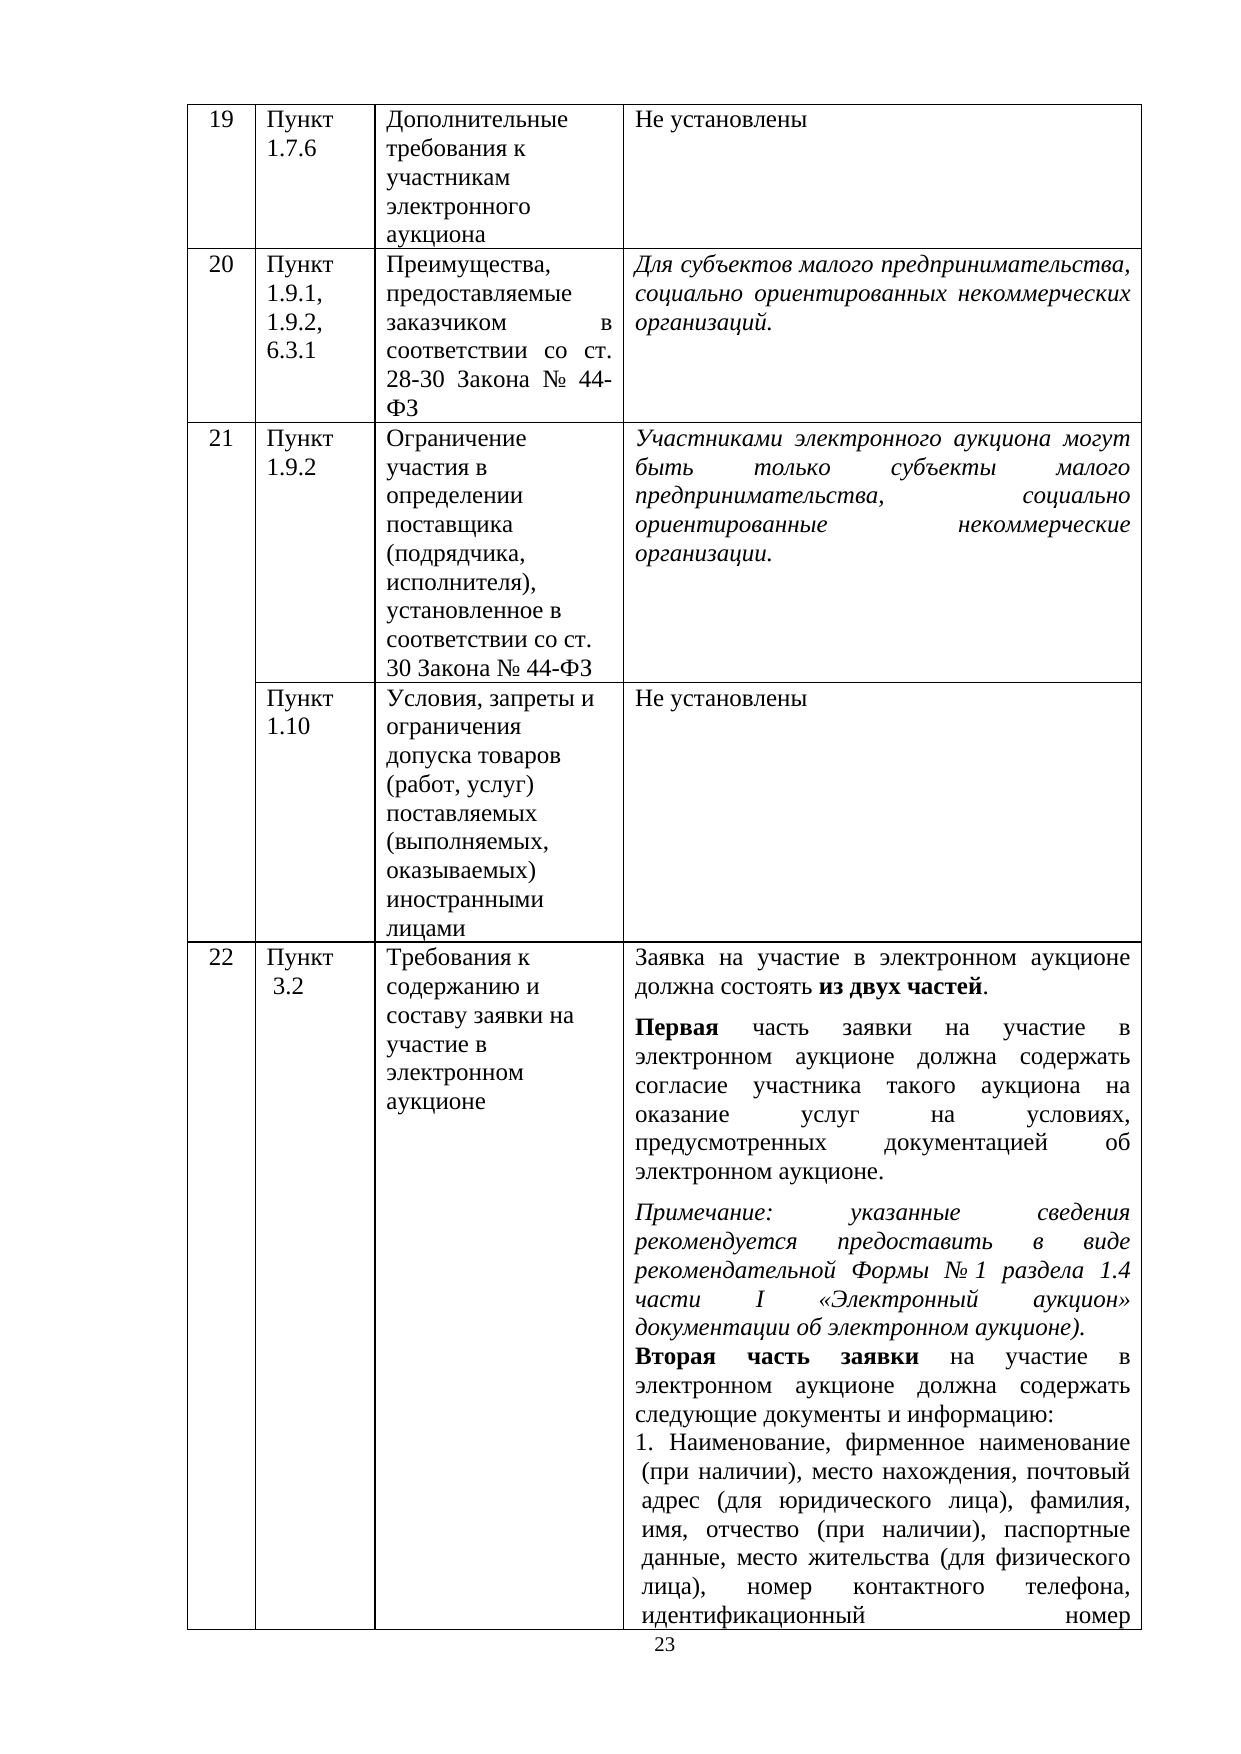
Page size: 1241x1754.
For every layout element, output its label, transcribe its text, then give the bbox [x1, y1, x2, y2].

table_cell Пункт 3.2 [256, 943, 374, 1629]
table_cell Для субъектов малого предпринимательства, социально ориентированных некоммерческих организаций. [624, 249, 1141, 422]
table_cell не установлены [624, 683, 1141, 941]
table_cell 22 [188, 943, 255, 1629]
table_cell 19 [188, 105, 255, 248]
table_cell 20 [188, 249, 255, 422]
table_cell Дополнительные требования к участникам электронного аукциона [376, 105, 623, 248]
table_cell Не установлены [624, 105, 1141, 248]
table_cell Пункт 1.10 [256, 683, 374, 941]
table_cell 21 [188, 423, 255, 941]
table_cell Преимущества, предоставляемые заказчиком в соответствии со ст. 28-30 Закона № 44-ФЗ [376, 249, 623, 422]
table_cell Ограничение участия в определении поставщика (подрядчика, исполнителя), установленное в соответствии со ст. 30 Закона № 44-ФЗ [376, 423, 623, 682]
table_cell Условия, запреты и ограничения допуска товаров (работ, услуг) поставляемых (выполняемых, оказываемых) иностранными лицами [376, 683, 623, 941]
table_cell Пункт 1.9.2 [256, 423, 374, 682]
table_cell Пункт 1.7.6 [256, 105, 374, 248]
table_cell Пункт 1.9.1, 1.9.2, 6.3.1 [256, 249, 374, 422]
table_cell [376, 943, 623, 1629]
table_cell Участниками электронного аукциона могут быть только субъекты малого предпринимательства, социально ориентированные некоммерческие организации. [624, 423, 1141, 682]
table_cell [624, 943, 1141, 1629]
